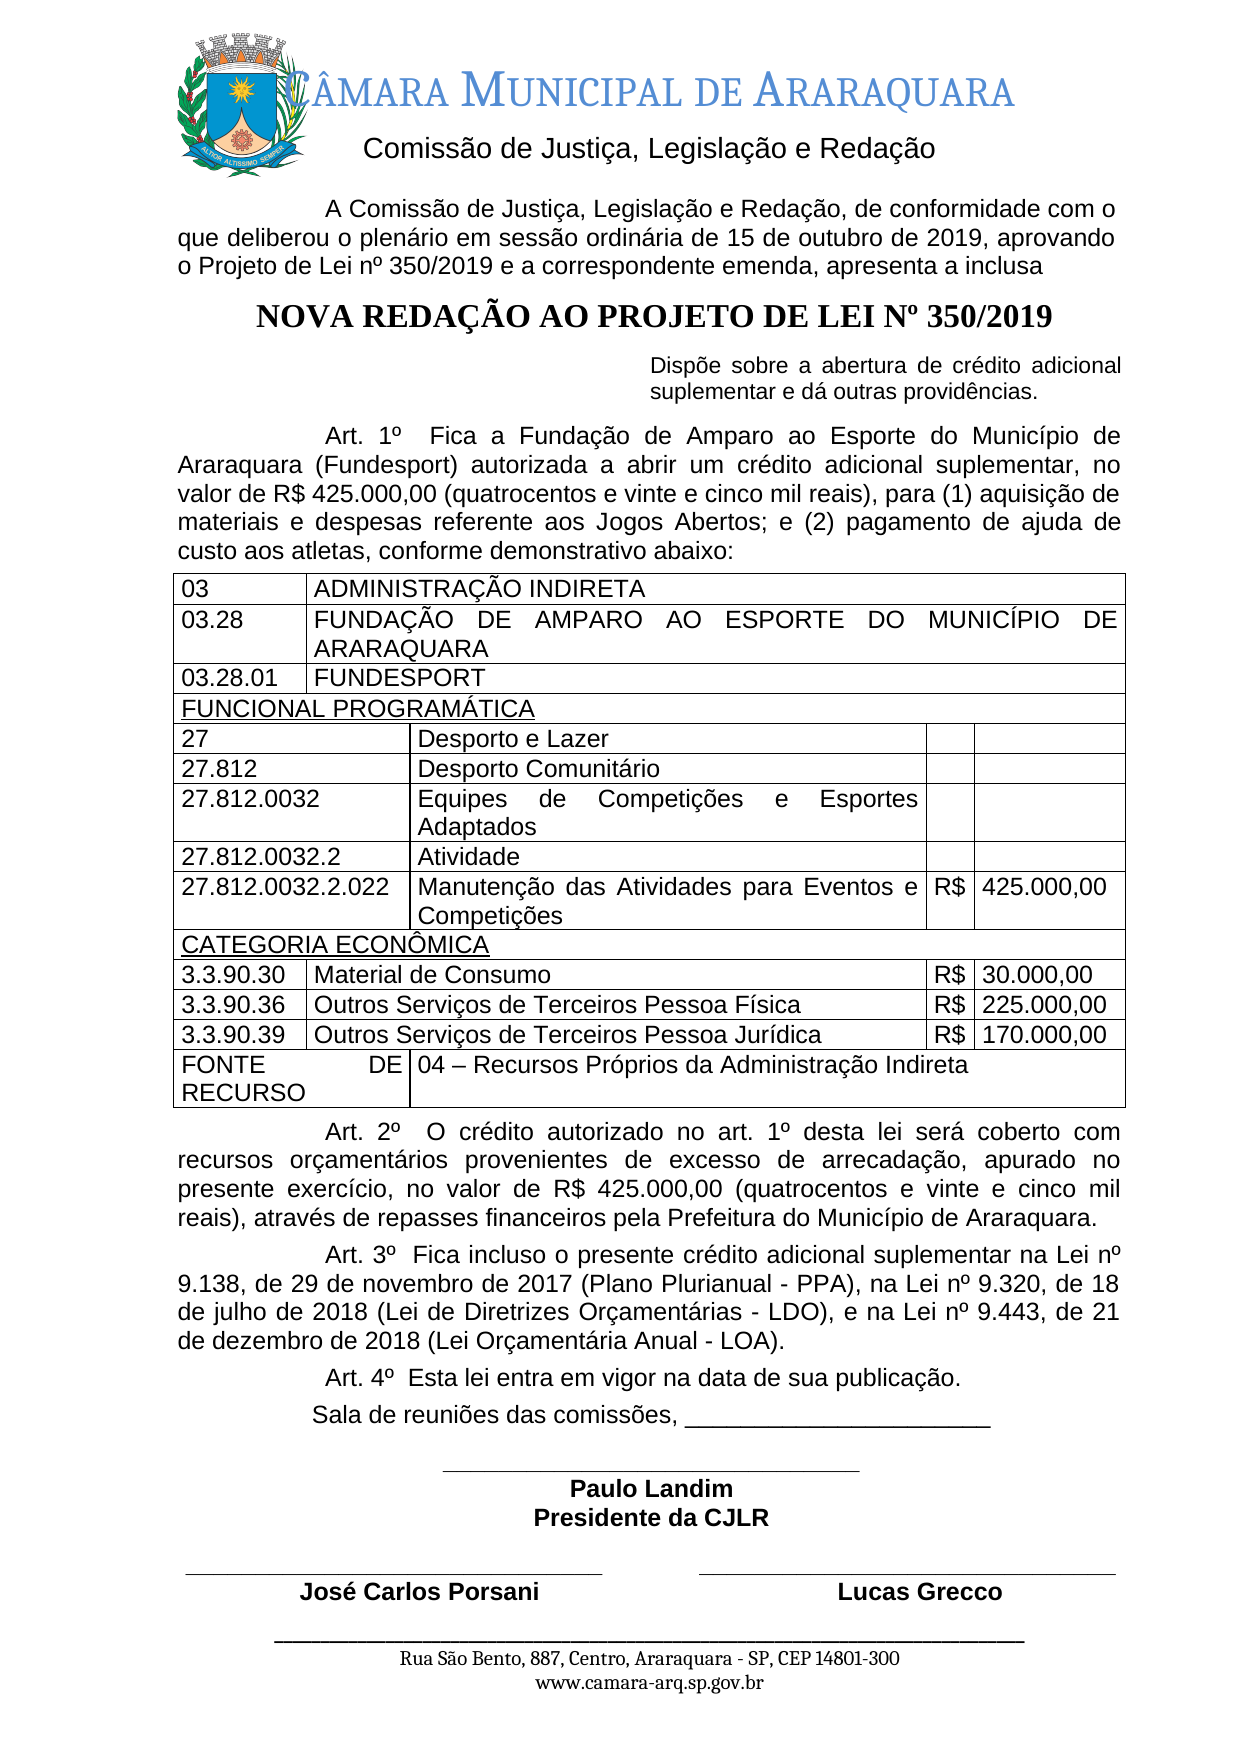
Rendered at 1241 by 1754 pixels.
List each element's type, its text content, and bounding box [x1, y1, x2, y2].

table_header ADMINISTRAÇÃO INDIRETA [307, 574, 1125, 604]
table_cell [927, 724, 974, 753]
text Art. 2º O crédito autorizado no art. 1º desta lei será coberto com recursos orçamentários provenientes de excesso de arrecadação, apurado no presente exercício, no valor de R$ 425.000,00 (quatrocentos e vinte e cinco mil reais), através de repasses financeiros pela Prefeitura do Município de Araraquara. [177, 1116, 1122, 1231]
table_cell Manutenção das Atividades para Eventos e Competições [411, 872, 926, 929]
table_cell Desporto e Lazer [411, 724, 926, 753]
table_cell 27 [174, 724, 409, 753]
table_cell 225.000,00 [975, 990, 1125, 1019]
table_cell 04 – Recursos Próprios da Administração Indireta [411, 1050, 1125, 1107]
table_cell R$ [927, 990, 974, 1019]
table_cell Desporto Comunitário [411, 754, 926, 782]
table_cell FUNDESPORT [307, 664, 1125, 693]
text Paulo Landim [181, 1474, 1122, 1503]
text Art. 4º Esta lei entra em vigor na data de sua publicação. [177, 1363, 1122, 1392]
table_cell FONTE DE RECURSO [174, 1050, 409, 1107]
table_cell 27.812.0032.2.022 [174, 872, 409, 929]
text NOVA REDAÇÃO AO PROJETO DE LEI Nº 350/2019 [177, 297, 1132, 335]
picture [291, 74, 309, 103]
table_cell Material de Consumo [307, 960, 926, 989]
table_cell [975, 842, 1125, 871]
table_cell CATEGORIA ECONÔMICA [174, 930, 1125, 959]
table_cell [975, 754, 1125, 782]
text ______________________________ ______________________________ [181, 1548, 1122, 1577]
text Presidente da CJLR [181, 1503, 1122, 1532]
table_cell Equipes de Competições e Esportes Adaptados [411, 784, 926, 841]
text José Carlos Porsani Lucas Grecco [181, 1577, 1122, 1606]
text ______________________________ [181, 1446, 1122, 1474]
table_cell 27.812.0032 [174, 784, 409, 841]
picture [177, 33, 309, 178]
text A Comissão de Justiça, Legislação e Redação, de conformidade com o que deliberou o plenário em sessão ordinária de 15 de outubro de 2019, aprovando o Projeto de Lei nº 350/2019 e a correspondente emenda, apresenta a inclusa [177, 194, 1117, 280]
table_cell 425.000,00 [975, 872, 1125, 929]
table_header 03 [174, 574, 306, 604]
table_cell [975, 724, 1125, 753]
table_cell [927, 784, 974, 841]
table_cell R$ [927, 872, 974, 929]
table_cell FUNCIONAL PROGRAMÁTICA [174, 694, 1125, 723]
table_cell Outros Serviços de Terceiros Pessoa Física [307, 990, 926, 1019]
table_cell FUNDAÇÃO DE AMPARO AO ESPORTE DO MUNICÍPIO DE ARARAQUARA [307, 605, 1125, 662]
table_cell 3.3.90.30 [174, 960, 306, 989]
table_cell R$ [927, 960, 974, 989]
table_cell 3.3.90.36 [174, 990, 306, 1019]
table_cell 3.3.90.39 [174, 1020, 306, 1048]
table_cell 03.28 [174, 605, 306, 662]
table_cell [927, 842, 974, 871]
table_cell 30.000,00 [975, 960, 1125, 989]
table_cell [927, 754, 974, 782]
table_cell Atividade [411, 842, 926, 871]
table_cell Outros Serviços de Terceiros Pessoa Jurídica [307, 1020, 926, 1048]
text Art. 1º Fica a Fundação de Amparo ao Esporte do Município de Araraquara (Fundesport) autorizada a abrir um crédito adicional suplementar, no valor de R$ 425.000,00 (quatrocentos e vinte e cinco mil reais), para (1) aquisição de materiais e despesas referente aos Jogos Abertos; e (2) pagamento de ajuda de custo aos atletas, conforme demonstrativo abaixo: [177, 421, 1122, 565]
text Dispõe sobre a abertura de crédito adicional suplementar e dá outras providências. [650, 352, 1122, 404]
text Art. 3º Fica incluso o presente crédito adicional suplementar na Lei nº 9.138, de 29 de novembro de 2017 (Plano Plurianual - PPA), na Lei nº 9.320, de 18 de julho de 2018 (Lei de Diretrizes Orçamentárias - LDO), e na Lei nº 9.443, de 21 de dezembro de 2018 (Lei Orçamentária Anual - LOA). [177, 1240, 1122, 1355]
table_cell [975, 784, 1125, 841]
table_cell R$ [927, 1020, 974, 1048]
table_cell 27.812.0032.2 [174, 842, 409, 871]
table_cell 27.812 [174, 754, 409, 782]
table_cell 03.28.01 [174, 664, 306, 693]
table_cell 170.000,00 [975, 1020, 1125, 1048]
text Sala de reuniões das comissões, ______________________ [181, 1400, 1122, 1429]
